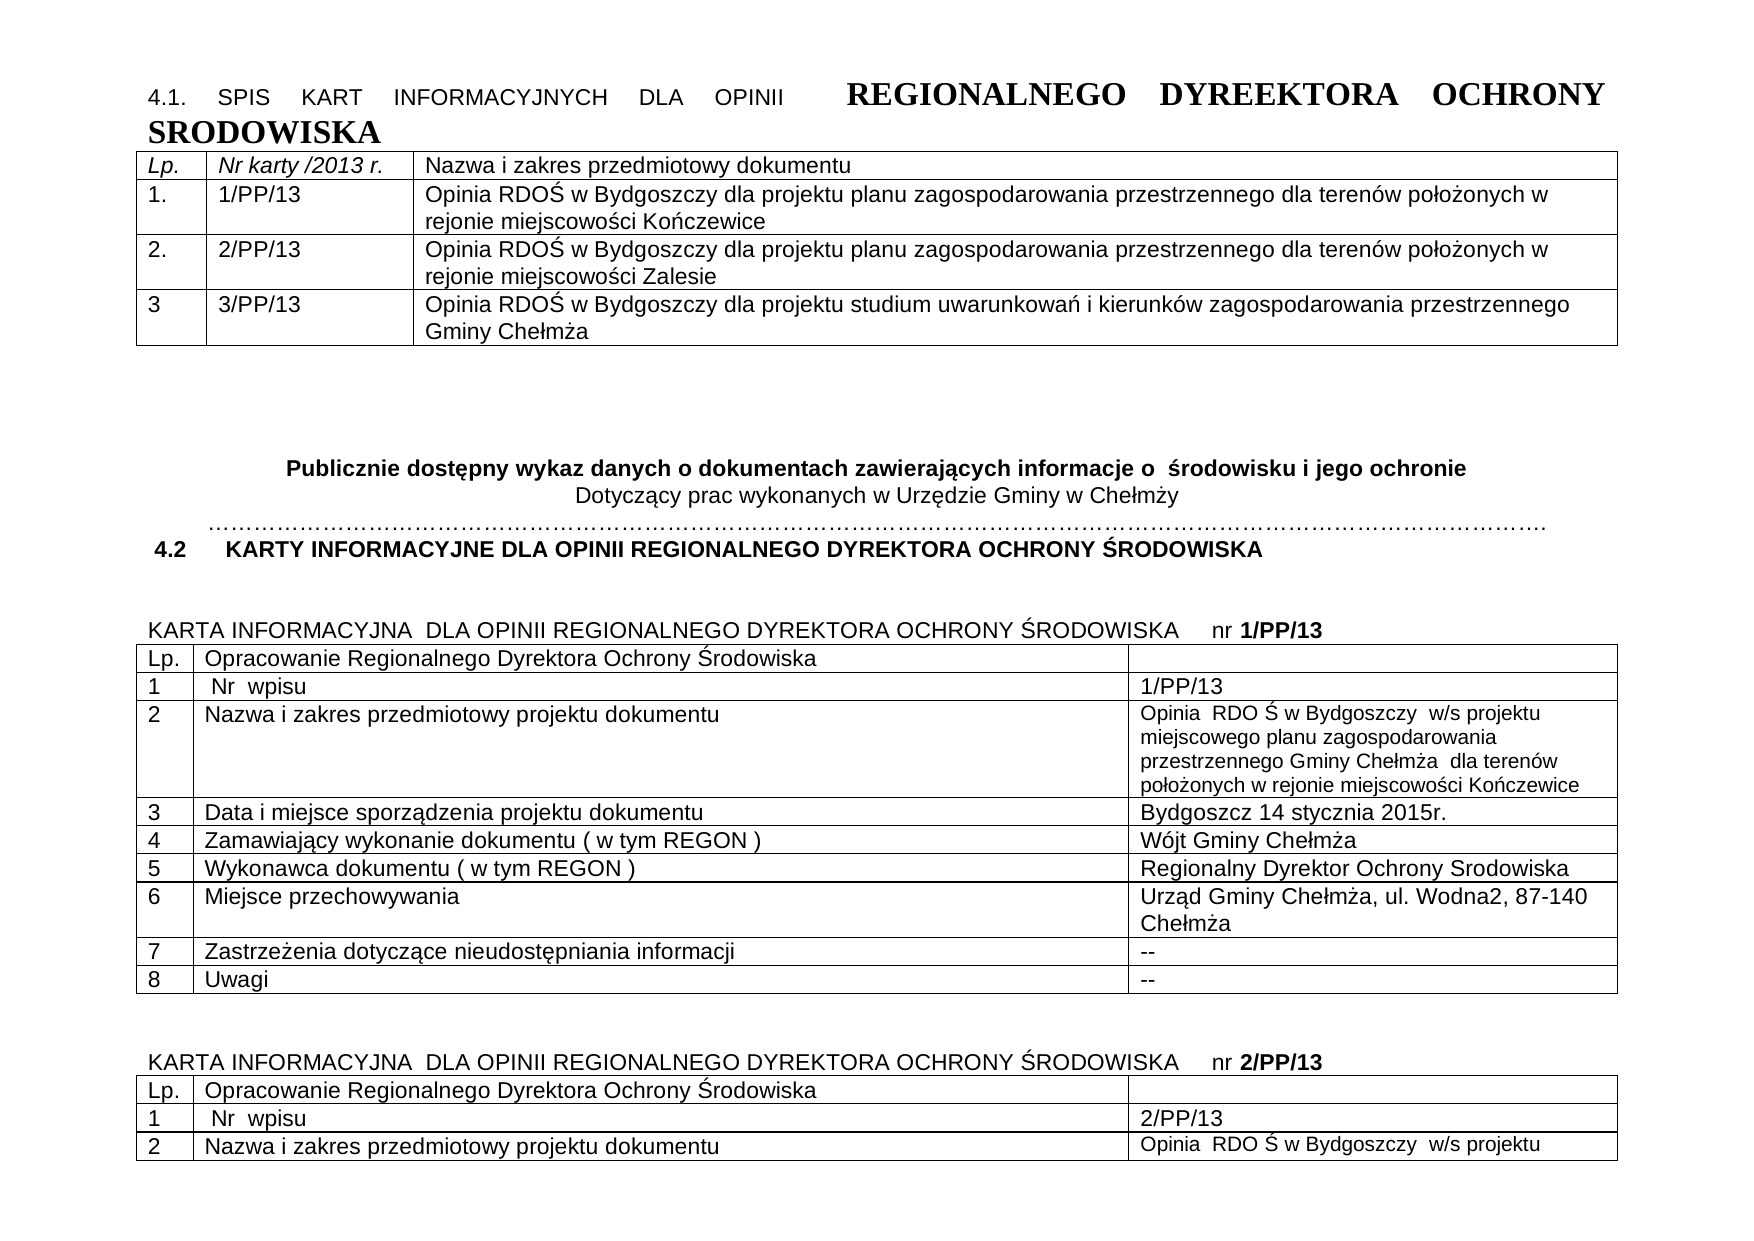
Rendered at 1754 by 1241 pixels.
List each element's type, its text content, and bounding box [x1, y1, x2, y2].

table_cell 1/PP/13 [207, 180, 413, 234]
table_cell 5 [137, 854, 193, 881]
table_cell 6 [137, 883, 193, 937]
table_header Nr karty /2013 r. [207, 152, 413, 179]
table_cell Urząd Gminy Chełmża, ul. Wodna2, 87-140 Chełmża [1129, 883, 1617, 937]
table_header Lp. [137, 152, 206, 179]
table_cell 4 [137, 826, 193, 853]
table_header Lp. [137, 645, 193, 672]
table_cell 3 [137, 798, 193, 825]
table_cell -- [1129, 966, 1617, 993]
table_header Opracowanie Regionalnego Dyrektora Ochrony Środowiska [194, 645, 1128, 672]
subtitle Dotyczący prac wykonanych w Urzędzie Gminy w Chełmży [148, 481, 1606, 508]
table_cell 1 [137, 673, 193, 700]
table_cell Opinia RDO Ś w Bydgoszczy w/s projektu miejscowego planu zagospodarowania przestrzennego Gminy Chełmża dla terenów położonych w rejonie miejscowości Kończewice [1129, 701, 1617, 797]
table_cell Nr wpisu [194, 673, 1128, 700]
table_cell Zastrzeżenia dotyczące nieudostępniania informacji [194, 938, 1128, 965]
table_cell 8 [137, 966, 193, 993]
table_cell 2 [137, 1133, 193, 1159]
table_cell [1129, 1133, 1617, 1159]
table_cell 1 [137, 1104, 193, 1131]
table_cell 1. [137, 180, 206, 234]
table_header Nazwa i zakres przedmiotowy dokumentu [414, 152, 1617, 179]
table_cell 1/PP/13 [1129, 673, 1617, 700]
table_cell Bydgoszcz 14 stycznia 2015r. [1129, 798, 1617, 825]
subtitle 4.2 KARTY INFORMACYJNE DLA OPINII REGIONALNEGO DYREKTORA OCHRONY ŚRODOWISKA [148, 535, 1606, 562]
table_header Opracowanie Regionalnego Dyrektora Ochrony Środowiska [194, 1076, 1128, 1103]
table_cell Opinia RDOŚ w Bydgoszczy dla projektu planu zagospodarowania przestrzennego dla terenów położonych w rejonie miejscowości Zalesie [414, 235, 1617, 289]
table_cell Regionalny Dyrektor Ochrony Srodowiska [1129, 854, 1617, 881]
subtitle Publicznie dostępny wykaz danych o dokumentach zawierających informacje o środowisku i jego ochronie [148, 454, 1606, 481]
table_cell Miejsce przechowywania [194, 883, 1128, 937]
table_cell Nr wpisu [194, 1104, 1128, 1131]
table_cell 3 [137, 290, 206, 344]
table_cell Wykonawca dokumentu ( w tym REGON ) [194, 854, 1128, 881]
table_header Lp. [137, 1076, 193, 1103]
table_cell 2/PP/13 [207, 235, 413, 289]
table_cell 2/PP/13 [1129, 1104, 1617, 1131]
table_cell Data i miejsce sporządzenia projektu dokumentu [194, 798, 1128, 825]
table_cell Nazwa i zakres przedmiotowy projektu dokumentu [194, 701, 1128, 797]
table_cell Opinia RDOŚ w Bydgoszczy dla projektu planu zagospodarowania przestrzennego dla terenów położonych w rejonie miejscowości Kończewice [414, 180, 1617, 234]
table_cell 3/PP/13 [207, 290, 413, 344]
subtitle 4.1. SPIS KART INFORMACYJNYCH DLA OPINII REGIONALNEGO DYREEKTORA OCHRONY SRODOWISKA [148, 74, 1606, 151]
table_cell -- [1129, 938, 1617, 965]
subtitle KARTA INFORMACYJNA DLA OPINII REGIONALNEGO DYREKTORA OCHRONY ŚRODOWISKA nr 2/PP/13 [148, 1048, 1606, 1075]
table_cell Opinia RDOŚ w Bydgoszczy dla projektu studium uwarunkowań i kierunków zagospodarowania przestrzennego Gminy Chełmża [414, 290, 1617, 344]
subtitle …………………………………………………………………………………………………………………………………………………………. [148, 508, 1606, 535]
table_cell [194, 1133, 1128, 1159]
table_header [1129, 1076, 1617, 1103]
table_header [1129, 645, 1617, 672]
table_cell 2 [137, 701, 193, 797]
table_cell 7 [137, 938, 193, 965]
table_cell Zamawiający wykonanie dokumentu ( w tym REGON ) [194, 826, 1128, 853]
table_cell Wójt Gminy Chełmża [1129, 826, 1617, 853]
table_cell 2. [137, 235, 206, 289]
table_cell Uwagi [194, 966, 1128, 993]
subtitle KARTA INFORMACYJNA DLA OPINII REGIONALNEGO DYREKTORA OCHRONY ŚRODOWISKA nr 1/PP/13 [148, 616, 1606, 643]
